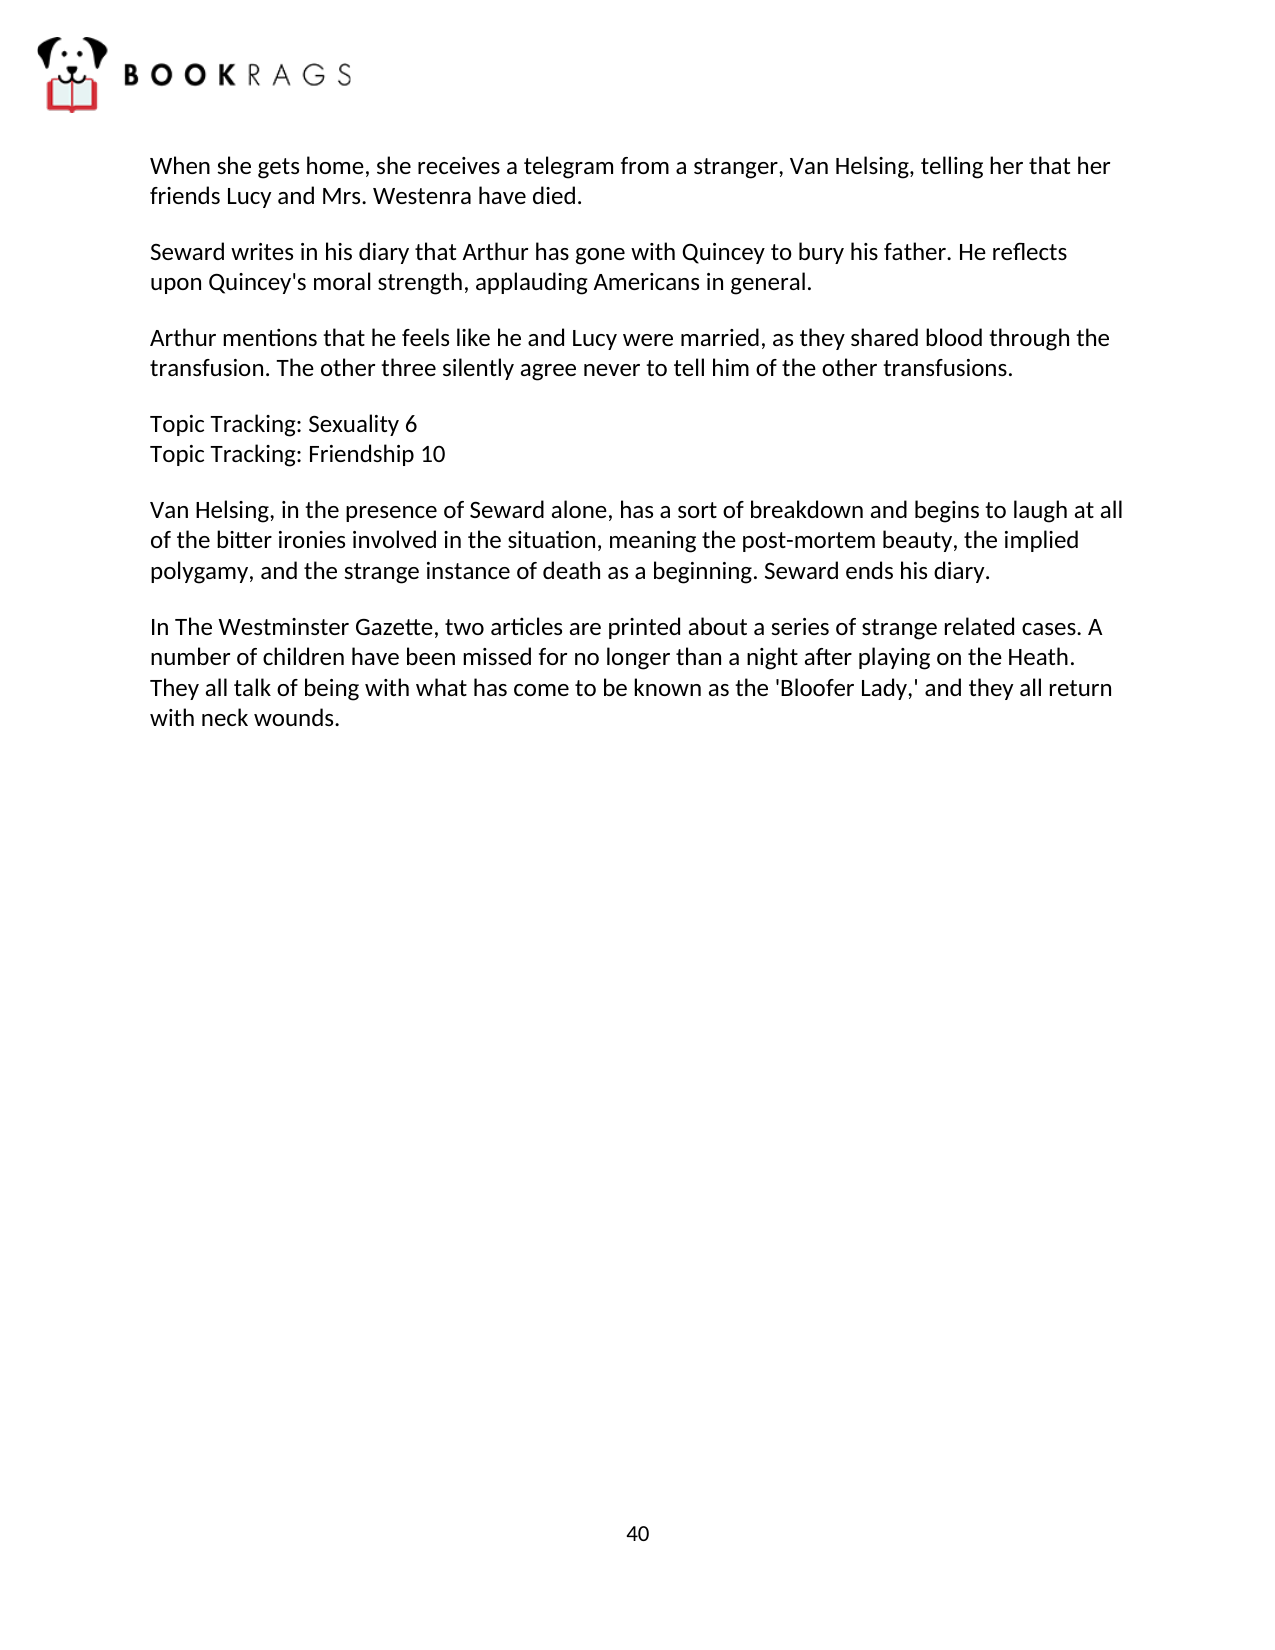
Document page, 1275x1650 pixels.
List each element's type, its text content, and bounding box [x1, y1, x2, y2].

text Arthur mentions that he feels like he and Lucy were married, as they shared blood through the transfusion. The other three silently agree never to tell him of the other transfusions. [150, 322, 1125, 383]
text Topic Tracking: Sexuality 6 Topic Tracking: Friendship 10 [150, 408, 1125, 469]
picture [37, 37, 351, 113]
text Van Helsing, in the presence of Seward alone, has a sort of breakdown and begins to laugh at all of the bitter ironies involved in the situation, meaning the post-mortem beauty, the implied polygamy, and the strange instance of death as a beginning. Seward ends his diary. [150, 494, 1125, 586]
text When she gets home, she receives a telegram from a stranger, Van Helsing, telling her that her friends Lucy and Mrs. Westenra have died. [150, 150, 1125, 211]
text In The Westminster Gazette, two articles are printed about a series of strange related cases. A number of children have been missed for no longer than a night after playing on the Heath. They all talk of being with what has come to be known as the 'Bloofer Lady,' and they all return with neck wounds. [150, 611, 1125, 733]
text Seward writes in his diary that Arthur has gone with Quincey to bury his father. He reflects upon Quincey's moral strength, applauding Americans in general. [150, 236, 1125, 297]
